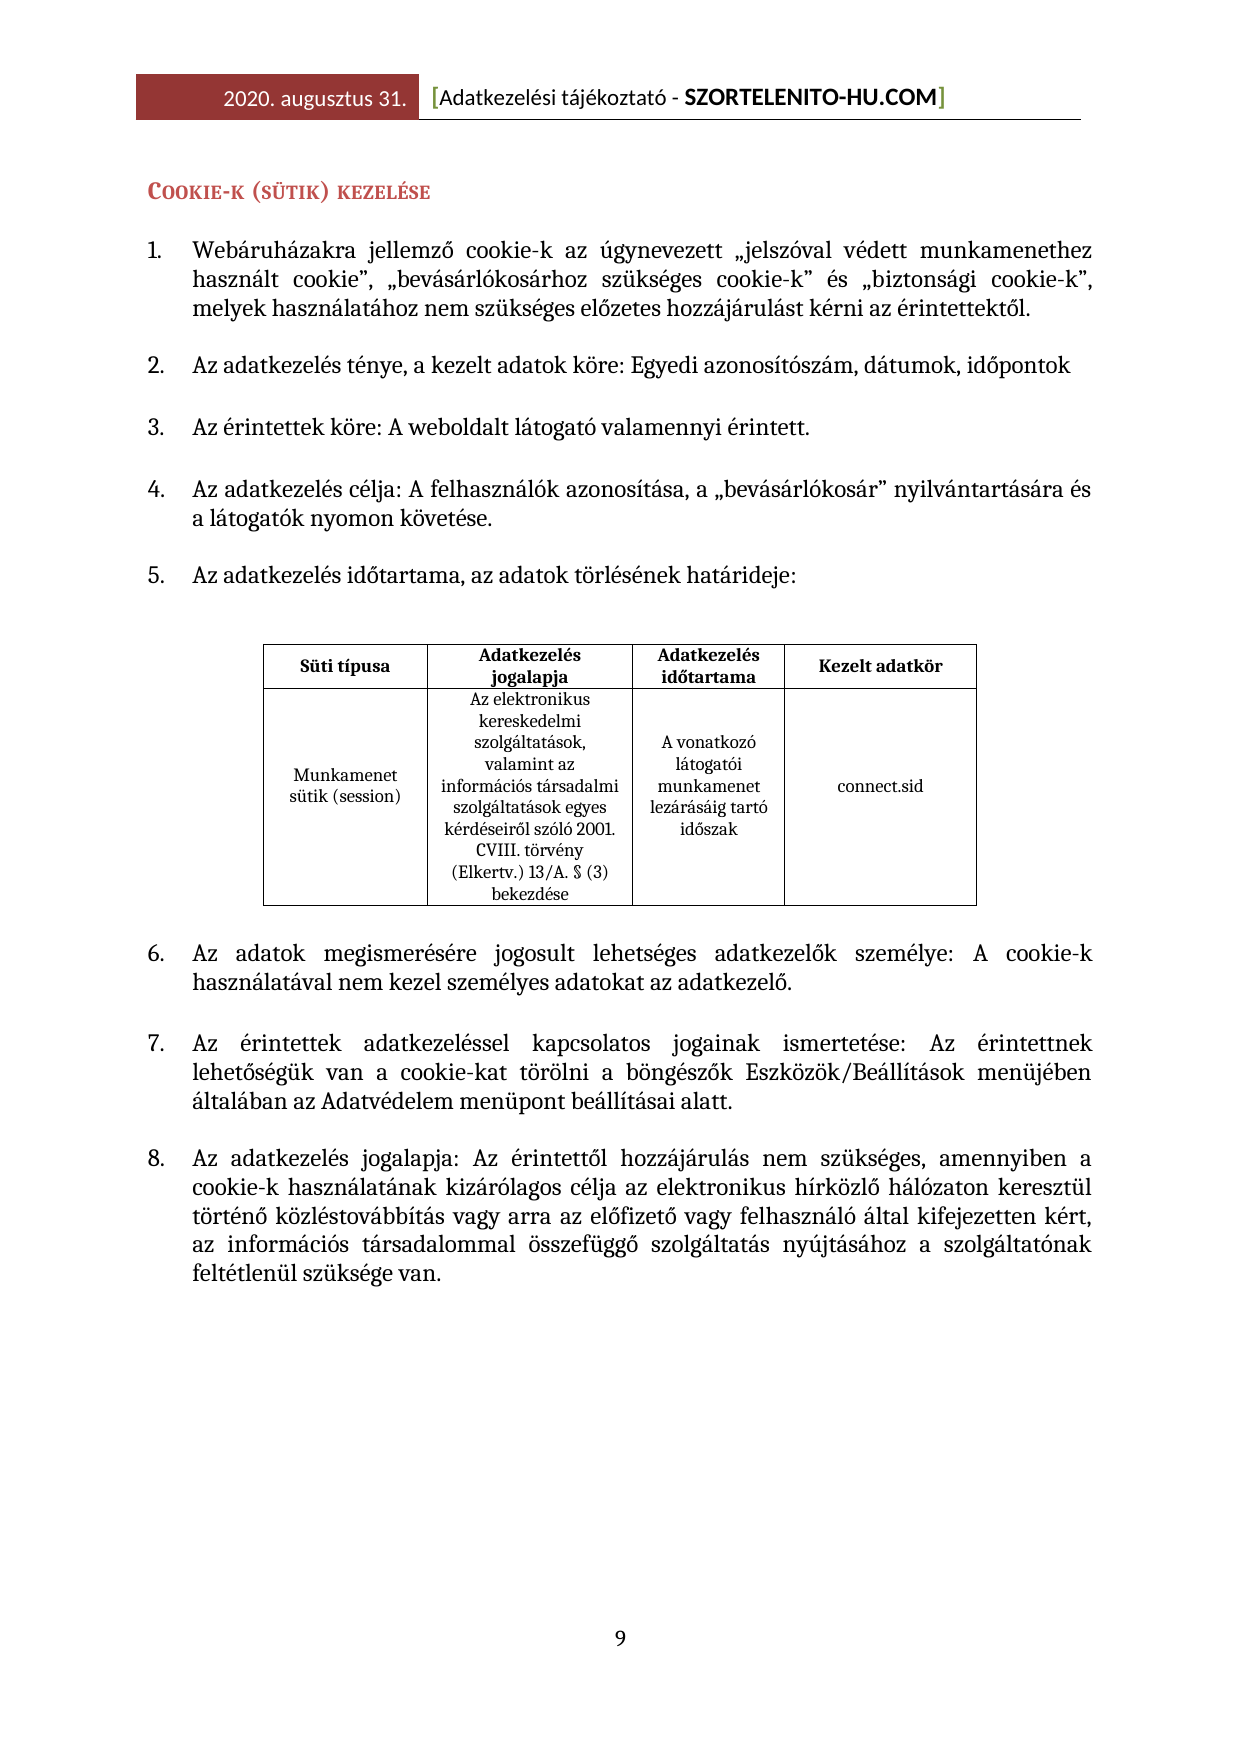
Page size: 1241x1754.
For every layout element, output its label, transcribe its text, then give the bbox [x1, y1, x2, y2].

table_header Kezelt adatkör [785, 645, 976, 688]
table_header Adatkezelés időtartama [633, 645, 784, 688]
table_cell connect.sid [785, 689, 976, 904]
list Az adatkezelés időtartama, az adatok törlésének határideje: [148, 561, 1093, 590]
table_header Adatkezelés jogalapja [428, 645, 632, 688]
table_header Süti típusa [264, 645, 427, 688]
text Cookie-k (sütik) kezelése [148, 177, 1093, 206]
list Az érintettek adatkezeléssel kapcsolatos jogainak ismertetése: Az érintettnek lehetőségük van a cookie-kat törölni a böngészők Eszközök/Beállítások menüjében általában az Adatvédelem menüpont beállításai alatt. [148, 1029, 1093, 1115]
list Az adatkezelés jogalapja: Az érintettől hozzájárulás nem szükséges, amennyiben a cookie-k használatának kizárólagos célja az elektronikus hírközlő hálózaton keresztül történő közléstovábbítás vagy arra az előfizető vagy felhasználó által kifejezetten kért, az információs társadalommal összefüggő szolgáltatás nyújtásához a szolgáltatónak feltétlenül szüksége van. [148, 1144, 1093, 1288]
list Az adatok megismerésére jogosult lehetséges adatkezelők személye: A cookie-k használatával nem kezel személyes adatokat az adatkezelő. [148, 939, 1093, 996]
table_cell Munkamenet sütik (session) [264, 689, 427, 904]
list Webáruházakra jellemző cookie-k az úgynevezett „jelszóval védett munkamenethez használt cookie”, „bevásárlókosárhoz szükséges cookie-k” és „biztonsági cookie-k”, melyek használatához nem szükséges előzetes hozzájárulást kérni az érintettektől. [148, 236, 1093, 323]
list Az érintettek köre: A weboldalt látogató valamennyi érintett. [148, 413, 1093, 442]
list Az adatkezelés célja: A felhasználók azonosítása, a „bevásárlókosár” nyilvántartására és a látogatók nyomon követése. [148, 475, 1093, 532]
list Az adatkezelés ténye, a kezelt adatok köre: Egyedi azonosítószám, dátumok, időpontok [148, 351, 1093, 380]
table_cell Az elektronikus kereskedelmi szolgáltatások, valamint az információs társadalmi szolgáltatások egyes kérdéseiről szóló 2001. CVIII. törvény (Elkertv.) 13/A. § (3) bekezdése [428, 689, 632, 904]
table_cell A vonatkozó látogatói munkamenet lezárásáig tartó időszak [633, 689, 784, 904]
